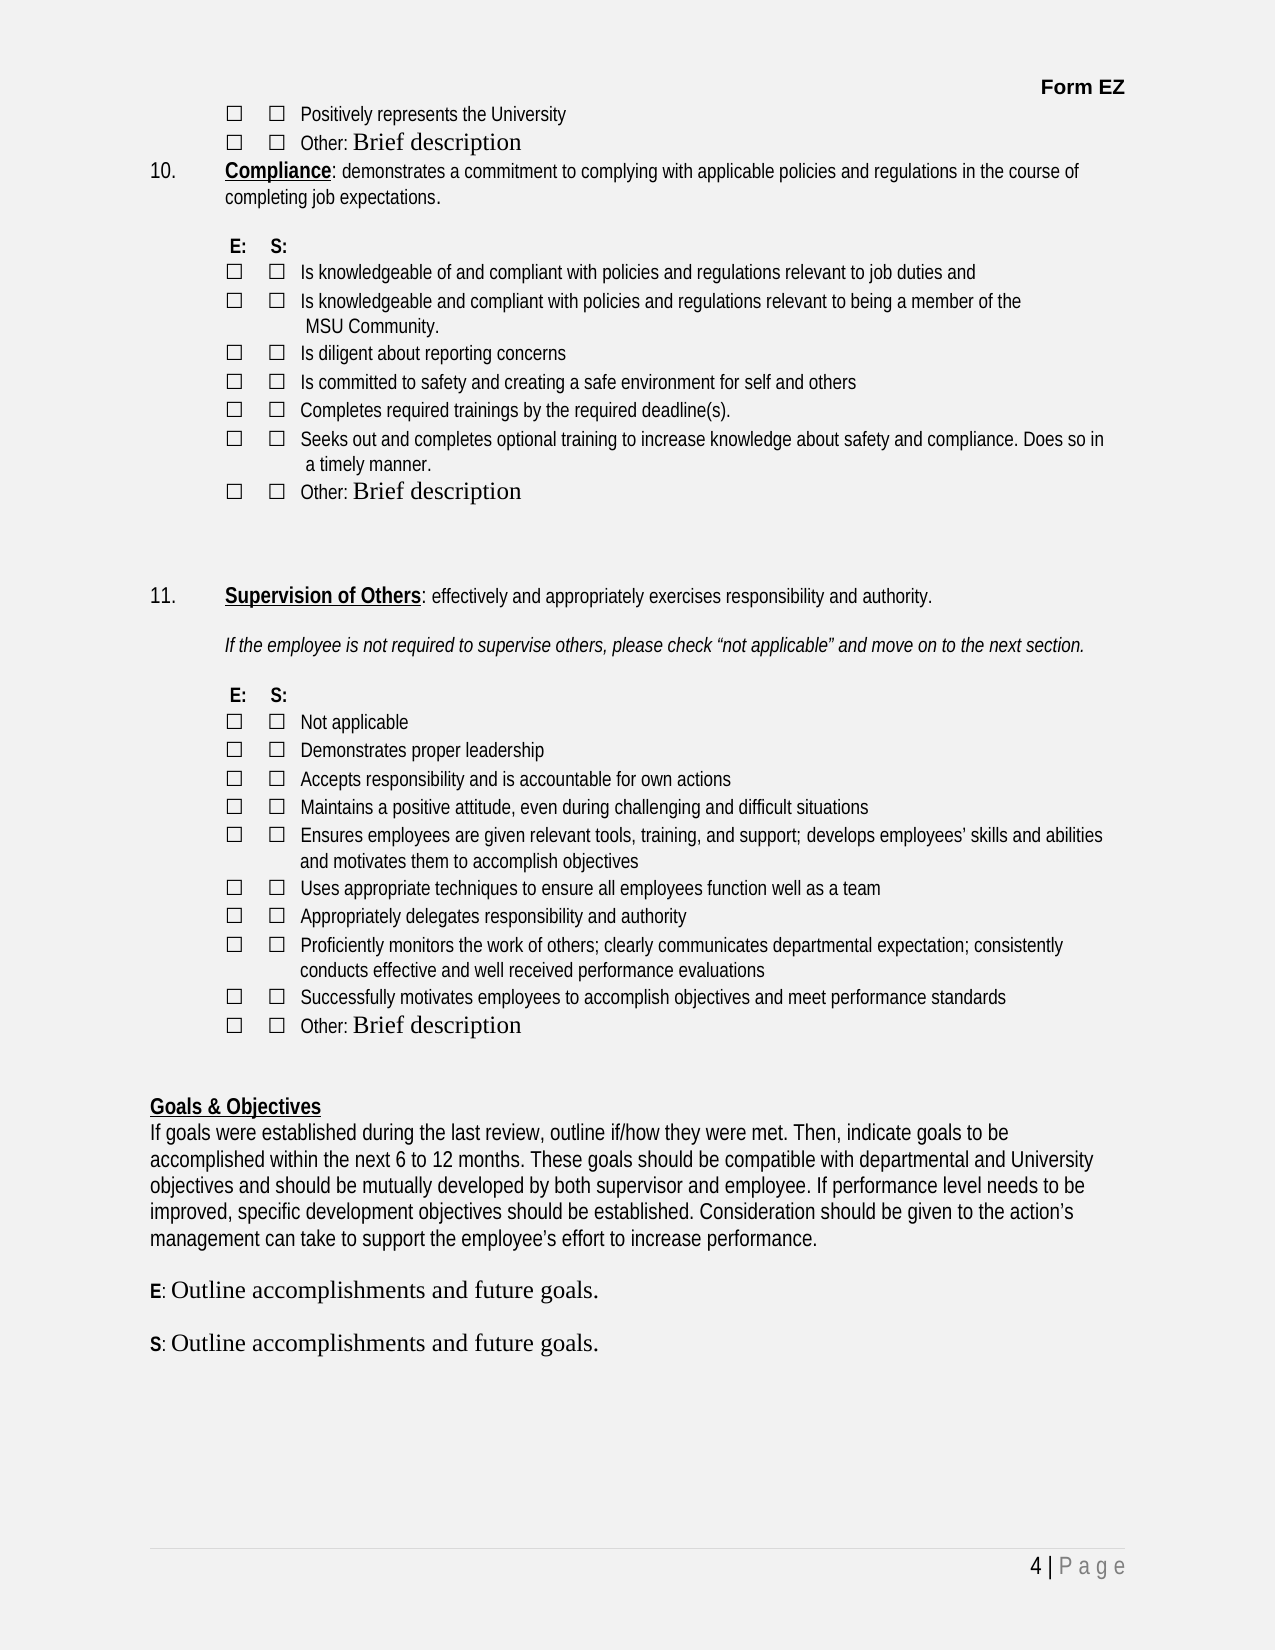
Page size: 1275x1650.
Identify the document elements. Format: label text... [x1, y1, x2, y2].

text Is diligent about reporting concerns [225, 338, 1125, 367]
text Is knowledgeable and compliant with policies and regulations relevant to being a member of the [225, 286, 1125, 314]
text Other: [225, 127, 1125, 157]
text Appropriately delegates responsibility and authority [225, 901, 1125, 930]
text Positively represents the University [225, 99, 1125, 127]
text Other: [225, 1011, 1125, 1040]
text Other: [225, 476, 1125, 506]
text Successfully motivates employees to accomplish objectives and meet performance standards [225, 982, 1125, 1011]
text If goals were established during the last review, outline if/how they were met. Then, indicate goals to be accomplished within the next 6 to 12 months. These goals should be compatible with departmental and University objectives and should be mutually developed by both supervisor and employee. If performance level needs to be improved, specific development objectives should be established. Consideration should be given to the action’s management can take to support the employee’s effort to increase performance. [150, 1119, 1125, 1251]
list Supervision of Others: effectively and appropriately exercises responsibility and authority. [150, 582, 1125, 608]
text Not applicable [225, 707, 1125, 735]
text Proficiently monitors the work of others; clearly communicates departmental expectation; consistently conducts effective and well received performance evaluations [225, 930, 1125, 982]
text Uses appropriate techniques to ensure all employees function well as a team [225, 873, 1125, 901]
text S: [150, 1328, 1125, 1356]
text If the employee is not required to supervise others, please check “not applicable” and move on to the next section. [187, 632, 1125, 656]
text Demonstrates proper leadership [225, 735, 1125, 764]
text Goals & Objectives [150, 1093, 1125, 1119]
text Maintains a positive attitude, even during challenging and difficult situations [225, 792, 1125, 821]
text E: S: [225, 233, 1125, 257]
text E: S: [225, 683, 1125, 707]
text Completes required trainings by the required deadline(s). [225, 395, 1125, 424]
text Is committed to safety and creating a safe environment for self and others [225, 367, 1125, 395]
text Seeks out and completes optional training to increase knowledge about safety and compliance. Does so in [225, 424, 1125, 452]
list Compliance: demonstrates a commitment to complying with applicable policies and regulations in the course of completing job expectations. [150, 157, 1125, 209]
text Is knowledgeable of and compliant with policies and regulations relevant to job duties and [225, 257, 1125, 286]
text Accepts responsibility and is accountable for own actions [225, 764, 1125, 792]
text Ensures employees are given relevant tools, training, and support; develops employees’ skills and abilities and motivates them to accomplish objectives [225, 821, 1125, 873]
text MSU Community. [225, 314, 1125, 338]
text E: [150, 1275, 1125, 1304]
text a timely manner. [225, 452, 1125, 476]
